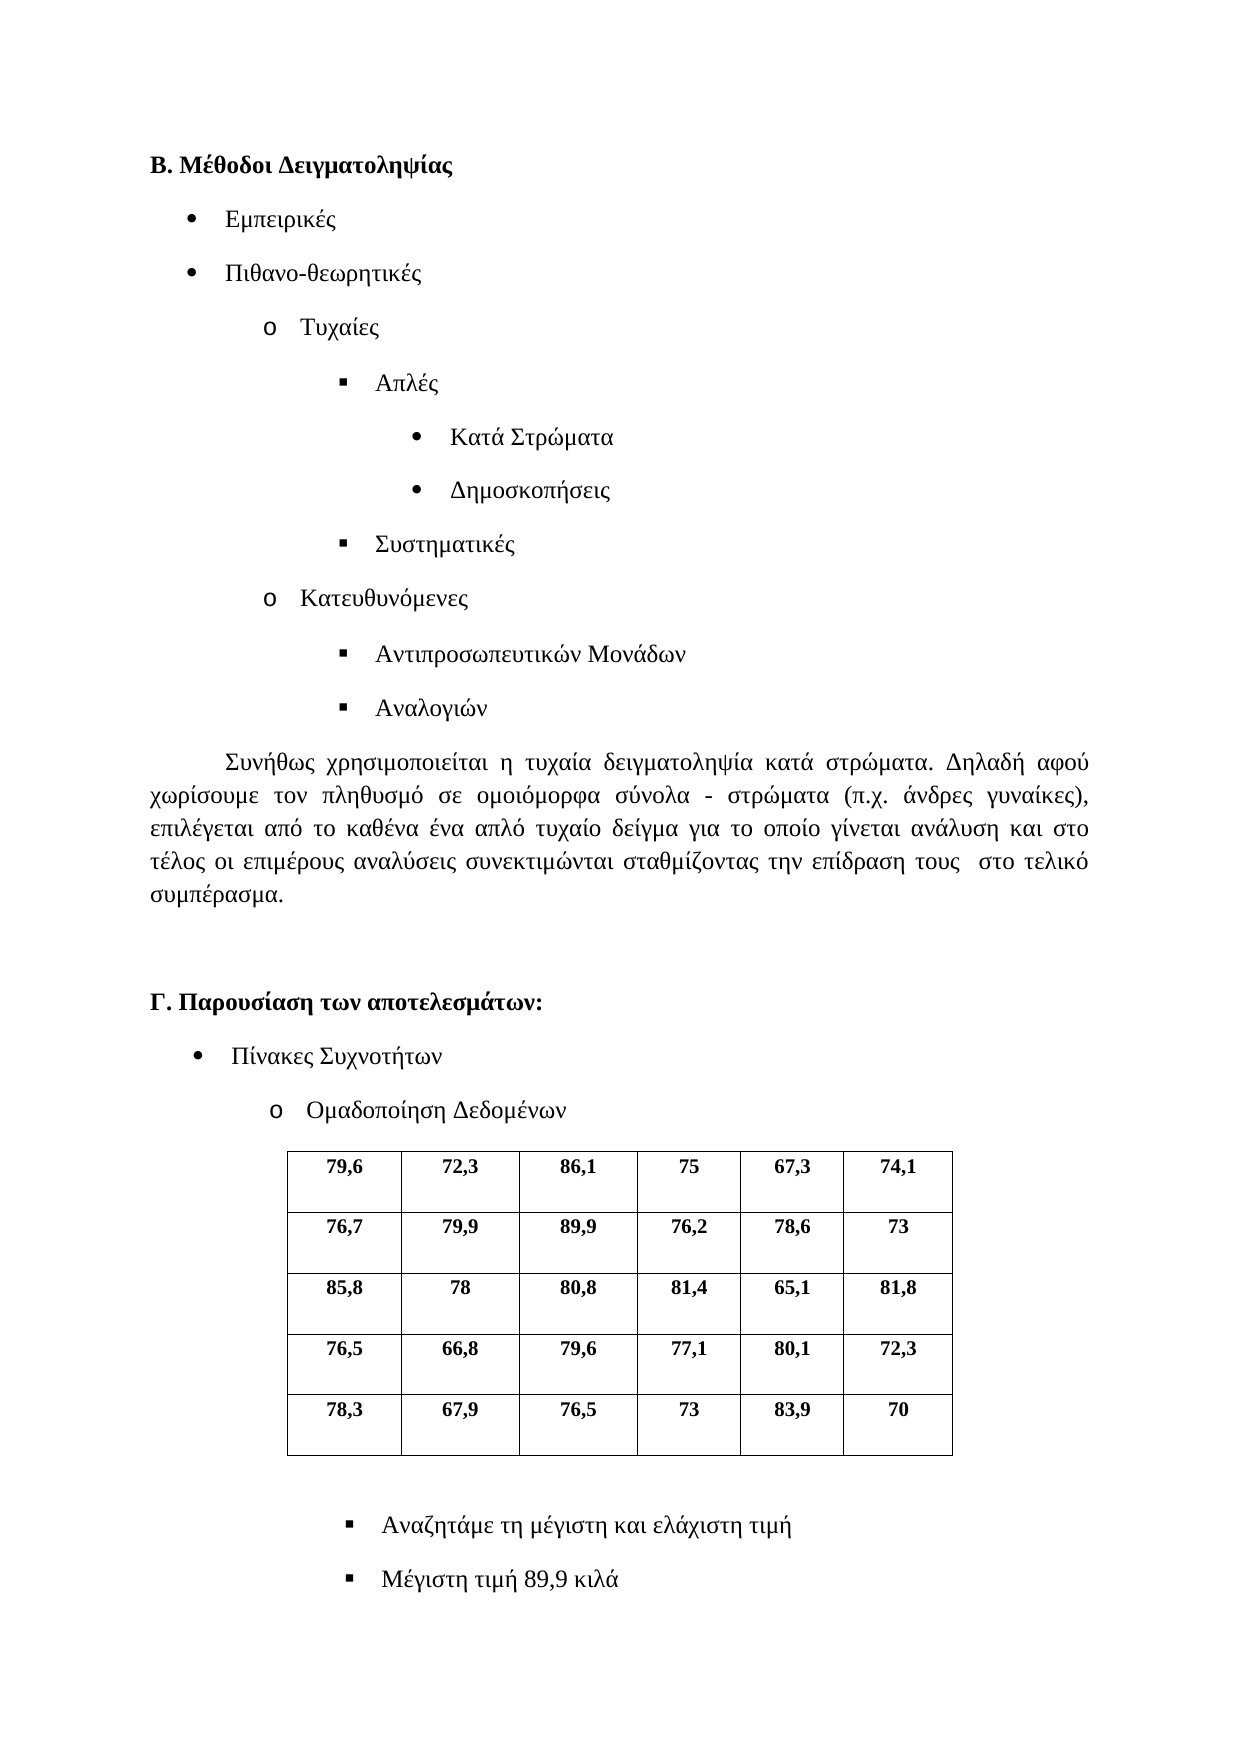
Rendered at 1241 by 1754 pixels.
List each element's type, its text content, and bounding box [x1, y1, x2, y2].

table_header 72,3 [402, 1152, 519, 1212]
table_cell 76,5 [520, 1395, 637, 1455]
table_cell 73 [638, 1395, 740, 1455]
table_cell 78,3 [288, 1395, 401, 1455]
table_header 75 [638, 1152, 740, 1212]
list Συστηματικές [337, 529, 1090, 558]
table_cell 80,1 [741, 1335, 843, 1394]
list Δημοσκοπήσεις [412, 476, 1090, 504]
table_cell 70 [844, 1395, 952, 1455]
list Πίνακες Συχνοτήτων [194, 1041, 1090, 1069]
list Αναλογιών [337, 693, 1090, 722]
table_cell 79,9 [402, 1213, 519, 1273]
table_header 67,3 [741, 1152, 843, 1212]
list Πιθανο-θεωρητικές [187, 258, 1090, 286]
table_header 74,1 [844, 1152, 952, 1212]
list Τυχαίες [262, 312, 1090, 342]
text Β. Μέθοδοι Δειγματοληψίας [150, 150, 1090, 179]
list Αντιπροσωπευτικών Μονάδων [337, 639, 1090, 668]
table_cell 89,9 [520, 1213, 637, 1273]
table_cell 76,7 [288, 1213, 401, 1273]
table_cell 76,2 [638, 1213, 740, 1273]
list Εμπειρικές [187, 204, 1090, 233]
table_cell 78 [402, 1274, 519, 1333]
table_cell 76,5 [288, 1335, 401, 1394]
list Ομαδοποίηση Δεδομένων [269, 1095, 1090, 1126]
list Αναζητάμε τη μέγιστη και ελάχιστη τιμή [344, 1510, 1090, 1539]
list Κατά Στρώματα [412, 422, 1090, 450]
list Κατευθυνόμενες [262, 583, 1090, 614]
table_header 86,1 [520, 1152, 637, 1212]
table_cell 83,9 [741, 1395, 843, 1455]
table_cell 72,3 [844, 1335, 952, 1394]
table_cell 78,6 [741, 1213, 843, 1273]
table_cell 80,8 [520, 1274, 637, 1333]
table_cell 67,9 [402, 1395, 519, 1455]
table_header 79,6 [288, 1152, 401, 1212]
text Γ. Παρουσίαση των αποτελεσμάτων: [150, 987, 1090, 1016]
table_cell 85,8 [288, 1274, 401, 1333]
table_cell 66,8 [402, 1335, 519, 1394]
text Συνήθως χρησιμοποιείται η τυχαία δειγματοληψία κατά στρώματα. Δηλαδή αφού χωρίσουμε τον πληθυσμό σε ομοιόμορφα σύνολα - στρώματα (π.χ. άνδρες γυναίκες), επιλέγεται από το καθένα ένα απλό τυχαίο δείγμα για το οποίο γίνεται ανάλυση και στο τέλος οι επιμέρους αναλύσεις συνεκτιμώνται σταθμίζοντας την επίδραση τους στο τελικό συμπέρασμα. [150, 747, 1090, 908]
table_cell 77,1 [638, 1335, 740, 1394]
table_cell 65,1 [741, 1274, 843, 1333]
table_cell 81,8 [844, 1274, 952, 1333]
table_cell 73 [844, 1213, 952, 1273]
list Απλές [337, 368, 1090, 397]
list Μέγιστη τιμή 89,9 κιλά [344, 1564, 1090, 1593]
table_cell 81,4 [638, 1274, 740, 1333]
table_cell 79,6 [520, 1335, 637, 1394]
